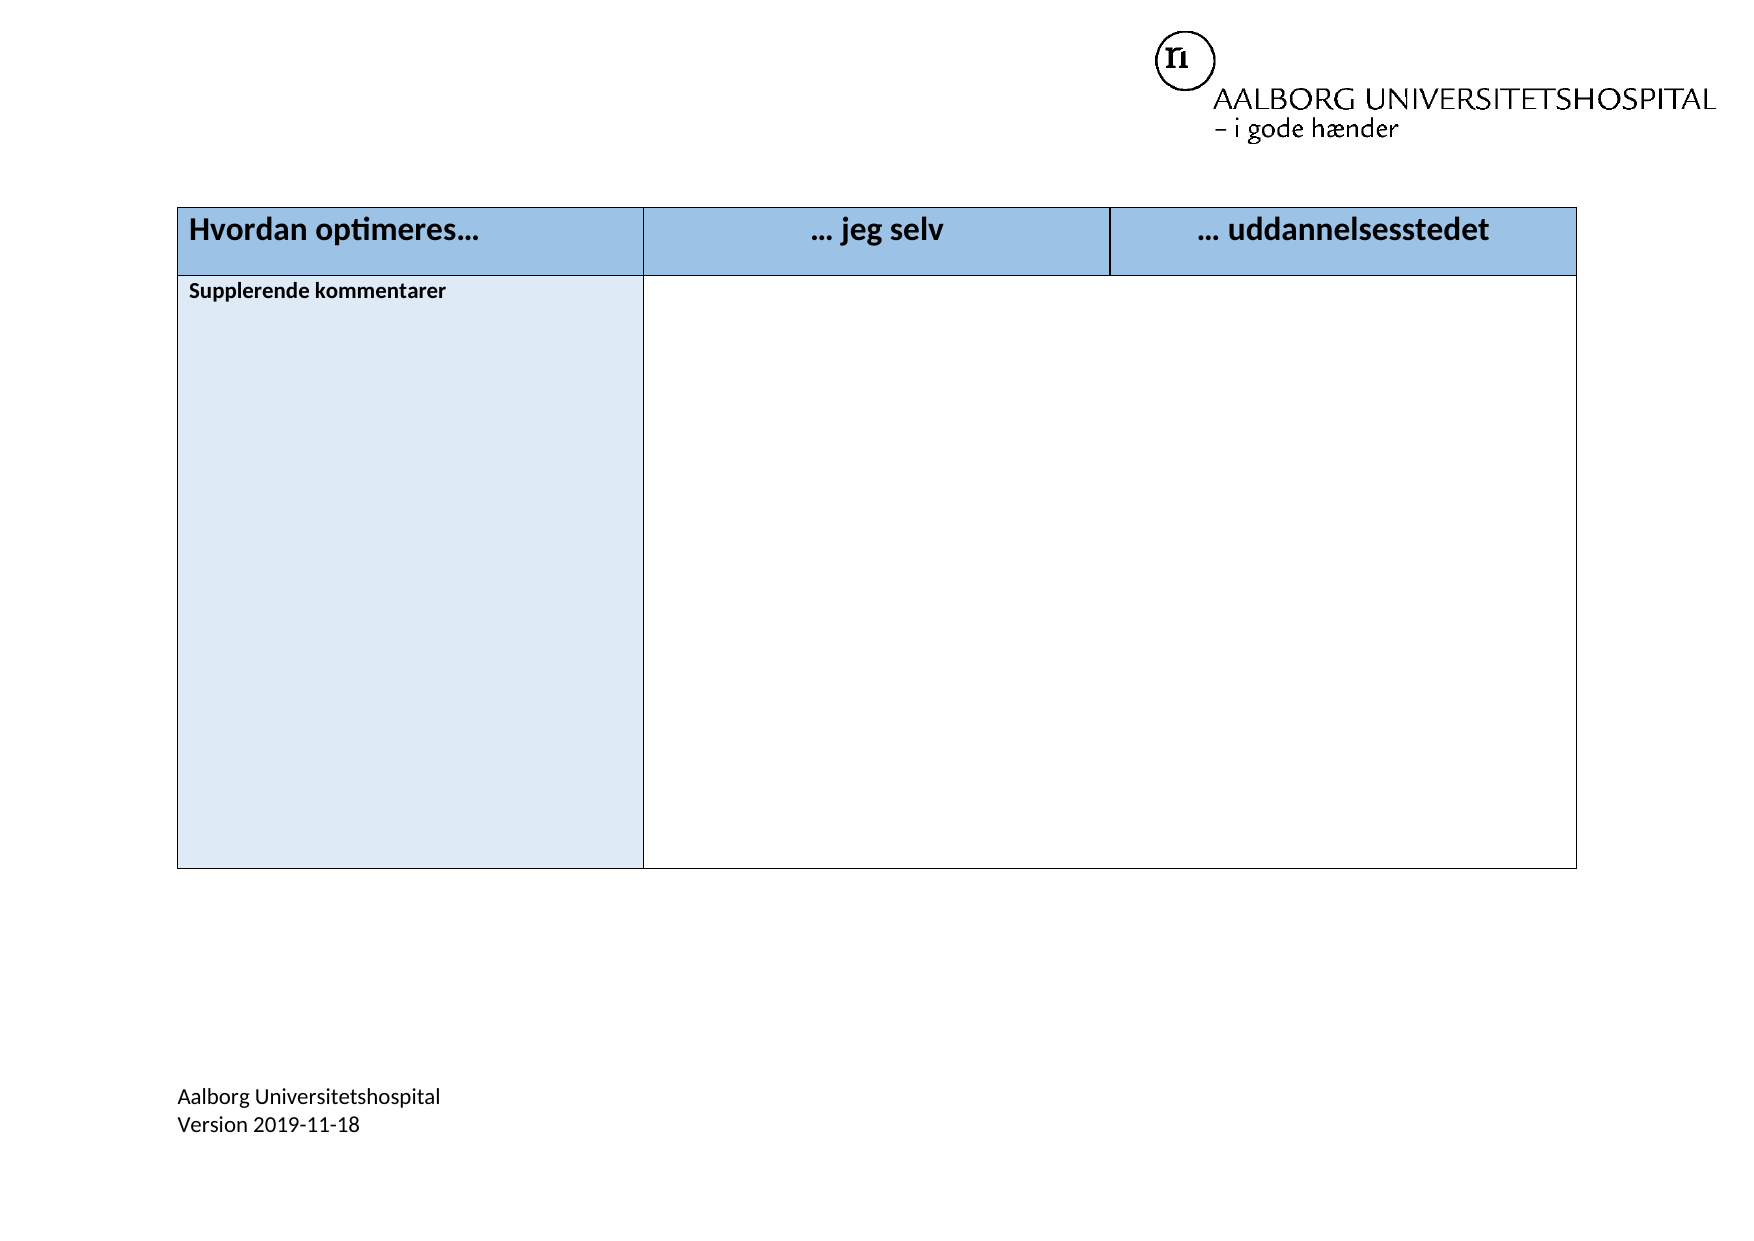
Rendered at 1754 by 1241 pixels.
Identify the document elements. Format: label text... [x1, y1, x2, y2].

table_header Hvordan optimeres… [178, 208, 643, 275]
table_header … jeg selv [644, 208, 1109, 275]
picture [1155, 31, 1717, 144]
table_cell Supplerende kommentarer [178, 276, 643, 868]
table_header … uddannelsesstedet [1111, 208, 1576, 275]
table_cell [644, 276, 1576, 868]
